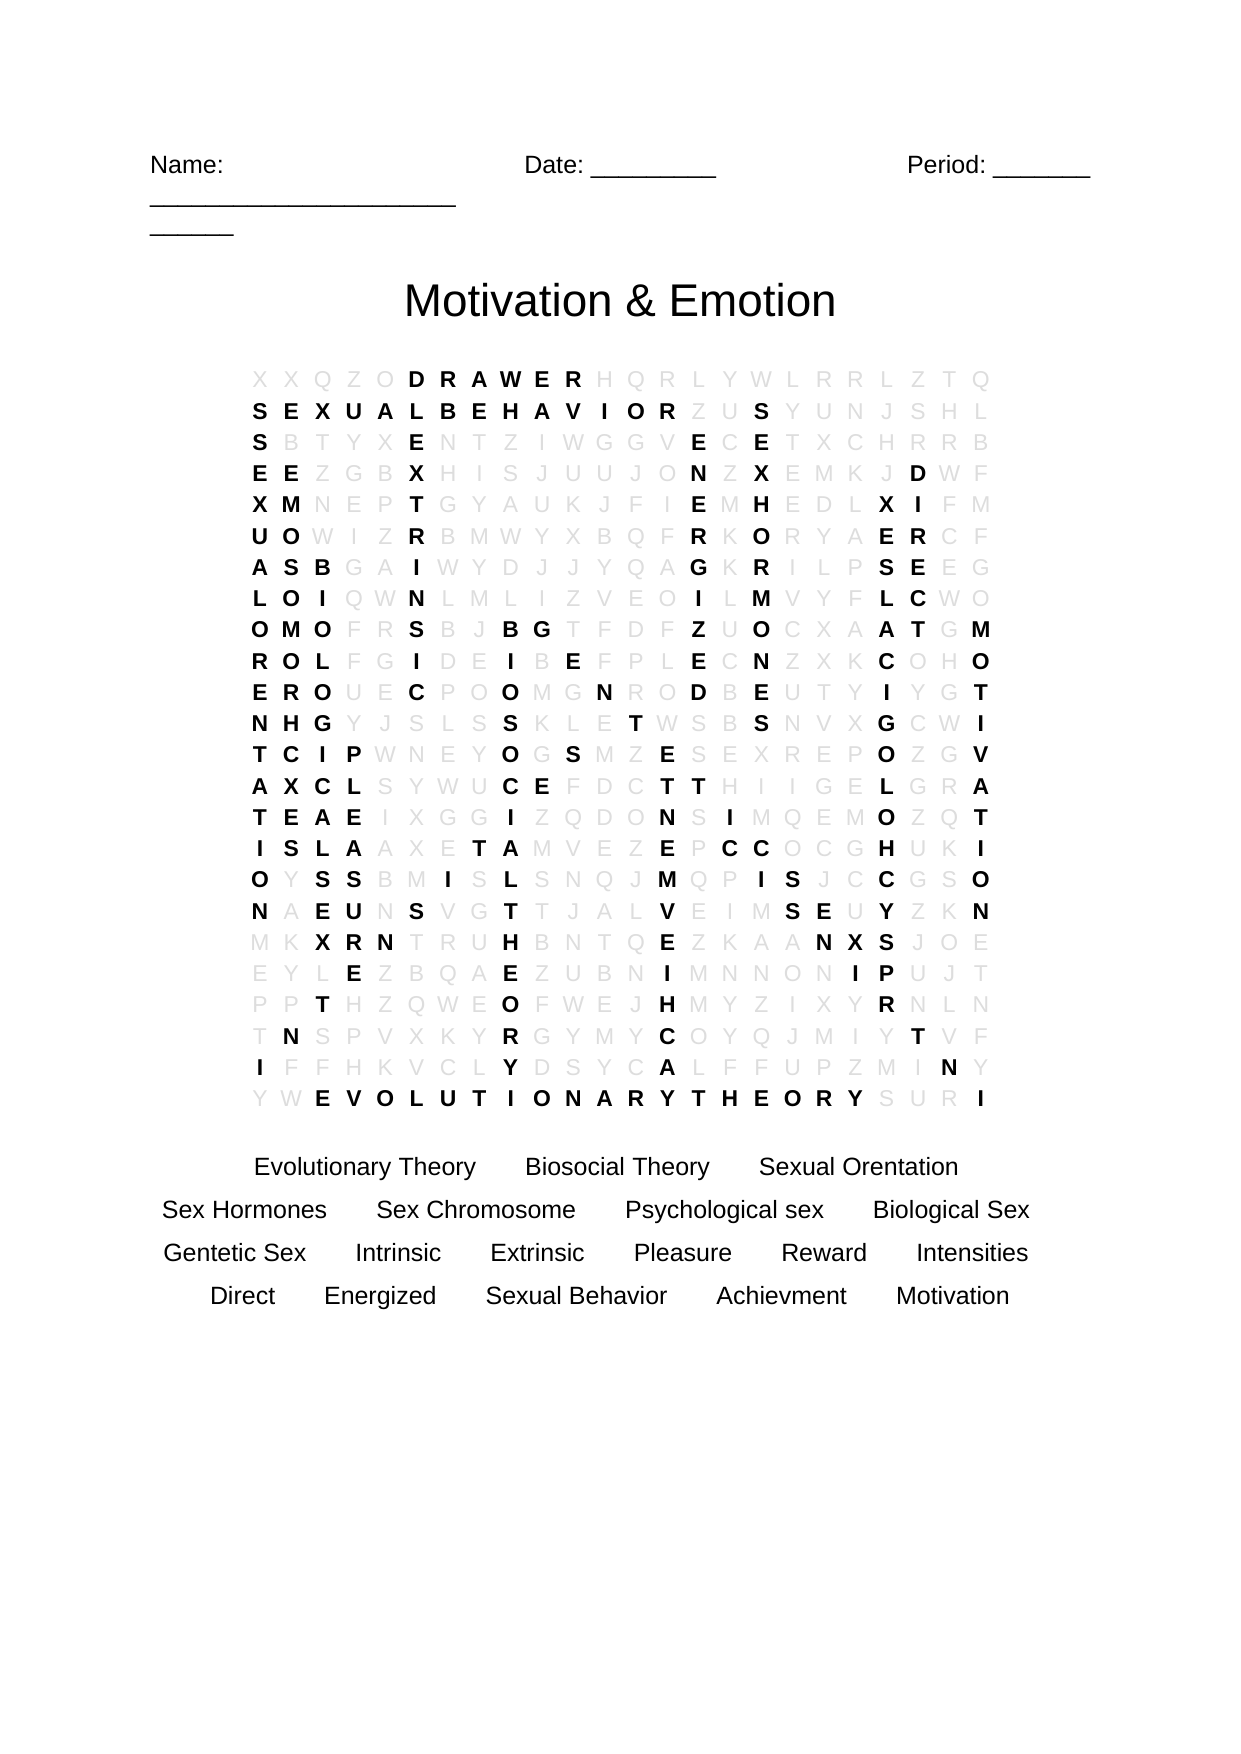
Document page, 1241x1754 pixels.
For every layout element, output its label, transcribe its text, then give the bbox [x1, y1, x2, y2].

table_cell O [526, 1083, 557, 1114]
table_cell C [275, 739, 307, 770]
table_cell A [244, 770, 275, 801]
table_cell U [464, 770, 495, 801]
table_cell K [714, 926, 745, 958]
table_cell A [777, 926, 808, 958]
table_cell L [620, 895, 651, 926]
table_header R [432, 364, 463, 395]
table_cell X [307, 926, 338, 958]
table_cell F [558, 770, 589, 801]
table_cell T [464, 1083, 495, 1114]
table_cell E [464, 395, 495, 426]
table_cell U [589, 458, 620, 489]
table_cell J [808, 864, 839, 895]
table_cell Z [620, 739, 651, 770]
table_cell I [714, 801, 745, 833]
table_cell M [401, 864, 432, 895]
table_cell A [464, 958, 495, 989]
table_cell X [808, 989, 839, 1020]
table_header W [495, 364, 526, 395]
table_cell N [808, 926, 839, 958]
table_cell U [338, 395, 369, 426]
table_cell X [244, 489, 275, 520]
table_cell G [338, 551, 369, 583]
table_cell I [902, 1051, 933, 1083]
table_cell T [401, 926, 432, 958]
table_cell T [558, 614, 589, 645]
table_cell G [464, 895, 495, 926]
table_cell S [526, 864, 557, 895]
table_cell Z [526, 801, 557, 833]
table_cell X [871, 489, 902, 520]
text Evolutionary Theory Biosocial Theory Sexual Orentation Sex Hormones Sex Chromosome Psychological sex Biological Sex Gentetic Sex Intrinsic Extrinsic Pleasure Reward Intensities Direct Energized Sexual Behavior Achievment Motivation [150, 1151, 1090, 1309]
table_cell B [495, 614, 526, 645]
table_cell U [526, 489, 557, 520]
table_cell R [432, 926, 463, 958]
table_cell N [745, 958, 777, 989]
table_cell F [589, 614, 620, 645]
table_cell M [275, 614, 307, 645]
table_cell Y [401, 770, 432, 801]
table_cell G [526, 614, 557, 645]
table_cell H [714, 770, 745, 801]
table_cell C [495, 770, 526, 801]
table_cell X [307, 395, 338, 426]
table_cell P [369, 489, 401, 520]
table_cell T [464, 426, 495, 458]
table_cell I [651, 489, 683, 520]
table_cell Q [777, 801, 808, 833]
table_cell S [871, 1083, 902, 1114]
table_cell R [902, 520, 933, 551]
table_cell Z [840, 1051, 871, 1083]
table_cell H [275, 708, 307, 739]
table_cell S [495, 458, 526, 489]
table_cell K [369, 1051, 401, 1083]
table_cell O [777, 1083, 808, 1114]
table_cell W [934, 458, 965, 489]
table_cell F [965, 458, 996, 489]
title Motivation & Emotion [150, 274, 1090, 326]
table_cell T [307, 989, 338, 1020]
table_cell Z [683, 926, 714, 958]
table_cell V [338, 1083, 369, 1114]
table_cell D [589, 801, 620, 833]
table_cell N [714, 958, 745, 989]
table_cell K [714, 520, 745, 551]
table_cell K [840, 645, 871, 676]
table_cell O [777, 958, 808, 989]
table_cell S [401, 614, 432, 645]
table_cell E [902, 551, 933, 583]
table_cell J [369, 708, 401, 739]
table_header E [526, 364, 557, 395]
table_cell J [558, 551, 589, 583]
table_cell Y [871, 895, 902, 926]
table_cell U [464, 926, 495, 958]
table_cell W [432, 770, 463, 801]
table_cell L [244, 583, 275, 614]
table_cell I [651, 958, 683, 989]
table_cell O [871, 801, 902, 833]
table_cell Y [808, 583, 839, 614]
table_cell H [871, 833, 902, 864]
table_cell T [495, 895, 526, 926]
table_header R [808, 364, 839, 395]
table_cell I [244, 1051, 275, 1083]
table_cell M [683, 989, 714, 1020]
table_cell G [432, 801, 463, 833]
table_header R [840, 364, 871, 395]
table_cell I [871, 676, 902, 708]
table_cell Q [401, 989, 432, 1020]
table_cell E [808, 895, 839, 926]
table_cell V [651, 895, 683, 926]
table_cell R [777, 520, 808, 551]
table_cell O [307, 676, 338, 708]
table_cell P [871, 958, 902, 989]
table_cell G [526, 1020, 557, 1051]
table_cell E [401, 426, 432, 458]
table_cell P [244, 989, 275, 1020]
table_cell V [401, 1051, 432, 1083]
table_cell S [401, 708, 432, 739]
table_cell L [307, 645, 338, 676]
table_cell G [369, 645, 401, 676]
table_cell Z [902, 739, 933, 770]
table_cell I [840, 1020, 871, 1051]
table_cell R [651, 395, 683, 426]
table_cell Y [464, 1020, 495, 1051]
table_cell X [558, 520, 589, 551]
table_cell R [620, 676, 651, 708]
table_cell P [338, 1020, 369, 1051]
table_cell L [307, 833, 338, 864]
table_cell L [495, 864, 526, 895]
table_cell S [338, 864, 369, 895]
table_cell F [651, 614, 683, 645]
table_cell D [902, 458, 933, 489]
table_cell K [840, 458, 871, 489]
table_header Date: _________ [463, 150, 777, 274]
table_cell Z [620, 833, 651, 864]
table_cell H [338, 989, 369, 1020]
table_cell G [902, 864, 933, 895]
table_cell I [495, 801, 526, 833]
table_cell I [840, 958, 871, 989]
table_cell E [589, 708, 620, 739]
table_header Name: ____________________________ [150, 150, 463, 274]
table_cell T [777, 426, 808, 458]
table_cell A [275, 895, 307, 926]
table_header X [244, 364, 275, 395]
table_header D [401, 364, 432, 395]
table_cell A [338, 833, 369, 864]
table_cell P [714, 864, 745, 895]
table_cell E [244, 458, 275, 489]
table_cell E [338, 801, 369, 833]
table_cell Y [526, 520, 557, 551]
table_cell I [526, 583, 557, 614]
table_cell H [934, 395, 965, 426]
table_cell A [589, 1083, 620, 1114]
table_cell S [244, 395, 275, 426]
table_header L [871, 364, 902, 395]
table_cell X [401, 458, 432, 489]
table_cell M [714, 489, 745, 520]
table_cell C [620, 1051, 651, 1083]
table_cell J [620, 458, 651, 489]
table_cell F [275, 1051, 307, 1083]
table_cell W [934, 708, 965, 739]
table_cell F [840, 583, 871, 614]
table_cell E [432, 739, 463, 770]
table_cell L [965, 395, 996, 426]
table_cell J [934, 958, 965, 989]
table_cell X [401, 1020, 432, 1051]
table_cell L [338, 770, 369, 801]
table_cell L [432, 708, 463, 739]
table_cell N [244, 895, 275, 926]
table_cell C [432, 1051, 463, 1083]
table_cell F [934, 489, 965, 520]
table_cell O [777, 833, 808, 864]
table_cell J [620, 989, 651, 1020]
table_cell E [683, 645, 714, 676]
table_cell E [745, 426, 777, 458]
table_cell F [307, 1051, 338, 1083]
table_cell F [338, 614, 369, 645]
table_cell O [965, 583, 996, 614]
table_cell G [558, 676, 589, 708]
table_cell S [558, 739, 589, 770]
table_cell X [840, 708, 871, 739]
table_cell E [808, 739, 839, 770]
table_cell C [840, 864, 871, 895]
table_cell R [934, 770, 965, 801]
table_cell Z [307, 458, 338, 489]
table_cell A [307, 801, 338, 833]
table_cell R [401, 520, 432, 551]
table_cell U [808, 395, 839, 426]
table_cell I [589, 395, 620, 426]
table_cell G [934, 739, 965, 770]
table_cell B [589, 520, 620, 551]
table_cell D [683, 676, 714, 708]
table_cell Y [902, 676, 933, 708]
table_cell T [244, 739, 275, 770]
table_cell A [244, 551, 275, 583]
table_cell Z [369, 958, 401, 989]
table_cell I [965, 708, 996, 739]
table_cell K [714, 551, 745, 583]
table_cell G [934, 676, 965, 708]
table_cell E [526, 770, 557, 801]
table_cell K [934, 895, 965, 926]
table_cell N [651, 801, 683, 833]
table_cell Y [589, 1051, 620, 1083]
table_cell X [745, 739, 777, 770]
table_cell D [620, 614, 651, 645]
table_cell I [495, 645, 526, 676]
table_cell E [307, 1083, 338, 1114]
table_cell W [432, 551, 463, 583]
table_cell B [275, 426, 307, 458]
table_cell R [683, 520, 714, 551]
table_cell H [934, 645, 965, 676]
table_cell U [244, 520, 275, 551]
table_cell Y [871, 1020, 902, 1051]
table_cell E [369, 676, 401, 708]
table_cell E [244, 958, 275, 989]
table_cell S [934, 864, 965, 895]
table_cell J [464, 614, 495, 645]
table_cell C [871, 645, 902, 676]
table_cell C [745, 833, 777, 864]
table_cell B [369, 458, 401, 489]
table_cell W [369, 583, 401, 614]
table_cell A [369, 833, 401, 864]
table_cell V [558, 833, 589, 864]
table_cell Z [777, 645, 808, 676]
table_cell P [432, 676, 463, 708]
table_cell X [840, 926, 871, 958]
table_cell G [871, 708, 902, 739]
table_cell O [902, 645, 933, 676]
table_cell B [526, 926, 557, 958]
table_cell X [275, 770, 307, 801]
table_cell O [275, 645, 307, 676]
table_cell C [902, 708, 933, 739]
table_cell A [495, 489, 526, 520]
table_cell I [965, 1083, 996, 1114]
table_cell Y [965, 1051, 996, 1083]
table_cell M [275, 489, 307, 520]
table_cell F [965, 520, 996, 551]
table_cell M [745, 801, 777, 833]
table_cell N [401, 739, 432, 770]
table_cell C [714, 426, 745, 458]
table_cell M [464, 583, 495, 614]
table_cell B [432, 395, 463, 426]
table_header W [745, 364, 777, 395]
table_cell E [307, 895, 338, 926]
table_cell S [871, 926, 902, 958]
table_cell M [464, 520, 495, 551]
table_cell S [745, 395, 777, 426]
table_cell B [714, 676, 745, 708]
table_cell E [338, 958, 369, 989]
table_cell O [275, 583, 307, 614]
table_cell O [275, 520, 307, 551]
table_cell N [558, 864, 589, 895]
table_cell W [558, 426, 589, 458]
table_cell U [902, 958, 933, 989]
table_cell A [840, 614, 871, 645]
table_header Z [338, 364, 369, 395]
table_cell E [683, 426, 714, 458]
table_cell Y [464, 551, 495, 583]
table_cell I [464, 458, 495, 489]
table_cell V [808, 708, 839, 739]
table_cell Q [589, 864, 620, 895]
table_cell W [432, 989, 463, 1020]
table_cell T [965, 676, 996, 708]
table_cell I [714, 895, 745, 926]
table_cell R [745, 551, 777, 583]
table_cell N [307, 489, 338, 520]
table_cell J [526, 458, 557, 489]
table_cell W [934, 583, 965, 614]
table_cell E [683, 489, 714, 520]
table_cell C [902, 583, 933, 614]
table_cell O [620, 801, 651, 833]
table_cell Y [808, 520, 839, 551]
table_cell M [683, 958, 714, 989]
table_cell Z [558, 583, 589, 614]
table_cell D [495, 551, 526, 583]
table_cell I [777, 989, 808, 1020]
table_cell T [464, 833, 495, 864]
table_cell V [651, 426, 683, 458]
table_cell W [558, 989, 589, 1020]
table_cell X [808, 645, 839, 676]
table_cell U [902, 1083, 933, 1114]
table_cell I [401, 551, 432, 583]
table_cell L [934, 989, 965, 1020]
table_cell Q [338, 583, 369, 614]
table_cell M [808, 458, 839, 489]
table_cell B [369, 864, 401, 895]
table_cell A [840, 520, 871, 551]
table_cell I [432, 864, 463, 895]
table_cell C [934, 520, 965, 551]
table_cell T [244, 801, 275, 833]
table_cell I [307, 739, 338, 770]
table_cell H [745, 489, 777, 520]
table_cell V [558, 395, 589, 426]
table_cell M [589, 1020, 620, 1051]
table_cell M [526, 676, 557, 708]
table_cell X [401, 801, 432, 833]
table_cell K [275, 926, 307, 958]
table_cell X [369, 426, 401, 458]
table_header R [558, 364, 589, 395]
table_cell N [558, 1083, 589, 1114]
table_header Q [307, 364, 338, 395]
table_cell L [714, 583, 745, 614]
table_cell Y [275, 864, 307, 895]
table_cell F [338, 645, 369, 676]
table_cell Z [369, 520, 401, 551]
table_cell E [620, 583, 651, 614]
table_cell L [558, 708, 589, 739]
table_cell Y [620, 1020, 651, 1051]
table_cell E [745, 1083, 777, 1114]
table_cell I [244, 833, 275, 864]
table_cell E [464, 645, 495, 676]
table_cell V [777, 583, 808, 614]
table_cell G [432, 489, 463, 520]
table_cell V [965, 739, 996, 770]
table_cell U [777, 1051, 808, 1083]
table_cell E [275, 395, 307, 426]
table_cell K [934, 833, 965, 864]
table_cell Z [526, 958, 557, 989]
table_cell U [432, 1083, 463, 1114]
table_cell N [965, 989, 996, 1020]
table_cell Y [338, 708, 369, 739]
table_cell M [526, 833, 557, 864]
table_cell G [307, 708, 338, 739]
table_cell F [745, 1051, 777, 1083]
table_cell S [558, 1051, 589, 1083]
table_cell E [651, 739, 683, 770]
table_cell L [683, 1051, 714, 1083]
table_cell I [338, 520, 369, 551]
table_cell S [871, 551, 902, 583]
table_cell E [651, 833, 683, 864]
table_cell E [589, 833, 620, 864]
table_header Y [714, 364, 745, 395]
table_cell S [777, 864, 808, 895]
table_cell S [683, 739, 714, 770]
table_cell J [526, 551, 557, 583]
table_cell Y [464, 489, 495, 520]
table_cell K [432, 1020, 463, 1051]
table_cell N [808, 958, 839, 989]
table_cell X [808, 614, 839, 645]
table_cell P [620, 645, 651, 676]
table_cell W [275, 1083, 307, 1114]
table_cell S [777, 895, 808, 926]
table_cell C [714, 645, 745, 676]
table_cell U [558, 958, 589, 989]
table_header Q [620, 364, 651, 395]
table_cell I [902, 489, 933, 520]
table_cell I [526, 426, 557, 458]
table_cell S [495, 708, 526, 739]
table_cell R [275, 676, 307, 708]
table_cell G [620, 426, 651, 458]
table_header Q [965, 364, 996, 395]
table_cell E [934, 551, 965, 583]
table_cell T [307, 426, 338, 458]
table_cell N [745, 645, 777, 676]
table_cell L [401, 395, 432, 426]
table_cell M [589, 739, 620, 770]
table_cell L [651, 645, 683, 676]
table_cell T [965, 801, 996, 833]
table_cell E [558, 645, 589, 676]
table_cell O [620, 395, 651, 426]
table_header A [464, 364, 495, 395]
table_cell D [808, 489, 839, 520]
table_cell H [871, 426, 902, 458]
table_cell X [745, 458, 777, 489]
table_cell R [871, 989, 902, 1020]
table_cell B [307, 551, 338, 583]
table_cell C [840, 426, 871, 458]
table_cell B [589, 958, 620, 989]
table_cell M [244, 926, 275, 958]
table_cell E [495, 958, 526, 989]
table_cell U [558, 458, 589, 489]
table_cell T [244, 1020, 275, 1051]
table_cell S [275, 833, 307, 864]
table_cell T [808, 676, 839, 708]
table_cell H [495, 395, 526, 426]
table_cell S [401, 895, 432, 926]
table_cell I [745, 770, 777, 801]
table_cell N [558, 926, 589, 958]
table_cell U [338, 895, 369, 926]
table_cell O [307, 614, 338, 645]
table_cell Q [620, 926, 651, 958]
table_cell R [808, 1083, 839, 1114]
table_cell Q [620, 520, 651, 551]
table_cell J [871, 395, 902, 426]
table_cell B [965, 426, 996, 458]
table_cell J [871, 458, 902, 489]
table_cell B [432, 520, 463, 551]
table_cell C [714, 833, 745, 864]
table_cell T [526, 895, 557, 926]
table_cell T [683, 1083, 714, 1114]
table_cell U [714, 614, 745, 645]
table_cell E [651, 926, 683, 958]
table_cell O [965, 645, 996, 676]
table_cell F [965, 1020, 996, 1051]
table_cell U [777, 676, 808, 708]
table_cell P [840, 551, 871, 583]
table_cell J [777, 1020, 808, 1051]
table_cell F [651, 520, 683, 551]
table_cell A [369, 551, 401, 583]
table_cell Y [589, 551, 620, 583]
table_cell F [589, 645, 620, 676]
table_cell S [244, 426, 275, 458]
table_cell I [777, 770, 808, 801]
table_cell E [464, 989, 495, 1020]
table_cell W [307, 520, 338, 551]
table_cell Y [275, 958, 307, 989]
table_header L [683, 364, 714, 395]
table_cell X [401, 833, 432, 864]
table_cell Y [714, 989, 745, 1020]
table_cell O [369, 1083, 401, 1114]
table_cell Y [558, 1020, 589, 1051]
table_cell T [902, 614, 933, 645]
table_cell Z [745, 989, 777, 1020]
table_header H [589, 364, 620, 395]
table_cell E [871, 520, 902, 551]
table_cell Y [338, 426, 369, 458]
table_cell Y [651, 1083, 683, 1114]
table_cell R [902, 426, 933, 458]
table_cell Z [902, 895, 933, 926]
table_cell O [934, 926, 965, 958]
table_cell O [495, 989, 526, 1020]
table_cell U [714, 395, 745, 426]
table_cell E [840, 770, 871, 801]
table_cell E [777, 458, 808, 489]
table_cell C [651, 1020, 683, 1051]
table_cell M [871, 1051, 902, 1083]
table_cell Q [432, 958, 463, 989]
table_cell L [495, 583, 526, 614]
table_cell O [495, 676, 526, 708]
table_cell E [777, 489, 808, 520]
table_cell D [589, 770, 620, 801]
table_cell T [683, 770, 714, 801]
table_cell E [589, 989, 620, 1020]
table_cell O [464, 676, 495, 708]
table_cell S [902, 395, 933, 426]
table_cell D [432, 645, 463, 676]
table_cell C [871, 864, 902, 895]
table_cell V [934, 1020, 965, 1051]
table_cell N [275, 1020, 307, 1051]
table_cell G [683, 551, 714, 583]
table_cell Y [840, 1083, 871, 1114]
table_cell L [871, 770, 902, 801]
table_cell E [808, 801, 839, 833]
table_cell A [745, 926, 777, 958]
table_header L [777, 364, 808, 395]
table_cell O [745, 614, 777, 645]
table_cell I [965, 833, 996, 864]
table_cell A [651, 1051, 683, 1083]
table_cell Z [495, 426, 526, 458]
table_cell Y [840, 989, 871, 1020]
table_cell P [338, 739, 369, 770]
table_cell F [620, 489, 651, 520]
table_header T [934, 364, 965, 395]
table_cell Y [714, 1020, 745, 1051]
table_cell O [651, 583, 683, 614]
table_cell A [369, 395, 401, 426]
table_cell G [965, 551, 996, 583]
table_cell G [840, 833, 871, 864]
table_cell L [432, 583, 463, 614]
table_cell M [745, 895, 777, 926]
table_cell H [338, 1051, 369, 1083]
table_cell Y [464, 739, 495, 770]
table_cell V [369, 1020, 401, 1051]
table_cell O [745, 520, 777, 551]
table_cell T [620, 708, 651, 739]
table_cell G [526, 739, 557, 770]
table_cell R [495, 1020, 526, 1051]
table_cell R [777, 739, 808, 770]
table_cell N [683, 458, 714, 489]
table_cell I [777, 551, 808, 583]
table_cell A [589, 895, 620, 926]
table_cell Z [714, 458, 745, 489]
table_cell S [275, 551, 307, 583]
table_cell Y [495, 1051, 526, 1083]
table_cell L [401, 1083, 432, 1114]
table_cell P [840, 739, 871, 770]
table_cell C [401, 676, 432, 708]
table_cell C [808, 833, 839, 864]
table_cell A [965, 770, 996, 801]
table_cell L [808, 551, 839, 583]
table_cell I [495, 1083, 526, 1114]
table_cell L [307, 958, 338, 989]
table_cell K [558, 489, 589, 520]
table_cell O [495, 739, 526, 770]
table_cell A [495, 833, 526, 864]
table_cell E [244, 676, 275, 708]
table_cell N [840, 395, 871, 426]
table_cell L [464, 1051, 495, 1083]
table_cell N [369, 895, 401, 926]
table_cell Y [777, 395, 808, 426]
table_cell O [244, 864, 275, 895]
table_cell M [965, 489, 996, 520]
table_cell A [871, 614, 902, 645]
table_cell N [244, 708, 275, 739]
table_cell Q [620, 551, 651, 583]
table_cell D [526, 1051, 557, 1083]
table_cell Q [558, 801, 589, 833]
table_cell H [714, 1083, 745, 1114]
table_cell T [965, 958, 996, 989]
table_cell M [965, 614, 996, 645]
table_cell S [464, 708, 495, 739]
table_cell S [464, 864, 495, 895]
table_cell Z [683, 614, 714, 645]
table_cell U [840, 895, 871, 926]
table_cell N [369, 926, 401, 958]
table_cell I [745, 864, 777, 895]
table_cell N [934, 1051, 965, 1083]
table_cell K [526, 708, 557, 739]
table_cell O [244, 614, 275, 645]
table_cell J [902, 926, 933, 958]
table_cell O [965, 864, 996, 895]
table_cell G [902, 770, 933, 801]
table_cell W [369, 739, 401, 770]
table_cell F [526, 989, 557, 1020]
table_header R [651, 364, 683, 395]
table_cell N [432, 426, 463, 458]
table_cell G [464, 801, 495, 833]
table_cell R [369, 614, 401, 645]
table_cell B [714, 708, 745, 739]
table_cell S [683, 708, 714, 739]
table_cell Z [902, 801, 933, 833]
table_cell B [432, 614, 463, 645]
table_cell Z [683, 395, 714, 426]
table_cell M [808, 1020, 839, 1051]
table_cell A [526, 395, 557, 426]
table_cell I [307, 583, 338, 614]
table_cell T [589, 926, 620, 958]
table_cell S [307, 1020, 338, 1051]
table_cell S [369, 770, 401, 801]
table_cell C [777, 614, 808, 645]
table_cell T [651, 770, 683, 801]
table_cell X [808, 426, 839, 458]
table_cell G [589, 426, 620, 458]
table_cell L [840, 489, 871, 520]
table_cell T [902, 1020, 933, 1051]
table_cell I [369, 801, 401, 833]
table_cell H [651, 989, 683, 1020]
table_cell I [683, 583, 714, 614]
table_cell I [401, 645, 432, 676]
table_cell S [307, 864, 338, 895]
table_cell E [965, 926, 996, 958]
table_cell N [965, 895, 996, 926]
table_header Z [902, 364, 933, 395]
table_cell E [275, 801, 307, 833]
table_cell C [620, 770, 651, 801]
table_cell H [432, 458, 463, 489]
table_cell U [902, 833, 933, 864]
table_cell O [651, 458, 683, 489]
table_cell V [432, 895, 463, 926]
table_cell N [620, 958, 651, 989]
table_cell N [589, 676, 620, 708]
table_cell M [745, 583, 777, 614]
table_cell Q [934, 801, 965, 833]
table_cell C [307, 770, 338, 801]
table_cell G [808, 770, 839, 801]
table_cell E [275, 458, 307, 489]
table_cell N [902, 989, 933, 1020]
table_cell E [745, 676, 777, 708]
table_cell F [714, 1051, 745, 1083]
table_header X [275, 364, 307, 395]
table_cell R [934, 1083, 965, 1114]
table_cell P [275, 989, 307, 1020]
table_cell S [745, 708, 777, 739]
table_cell Q [745, 1020, 777, 1051]
table_cell N [777, 708, 808, 739]
table_cell J [558, 895, 589, 926]
table_cell O [651, 676, 683, 708]
table_cell J [620, 864, 651, 895]
table_cell N [401, 583, 432, 614]
table_cell W [495, 520, 526, 551]
table_cell R [338, 926, 369, 958]
table_cell E [714, 739, 745, 770]
table_cell M [651, 864, 683, 895]
table_cell Z [369, 989, 401, 1020]
table_cell O [683, 1020, 714, 1051]
table_cell R [620, 1083, 651, 1114]
table_cell W [651, 708, 683, 739]
table_cell E [683, 895, 714, 926]
table_cell S [683, 801, 714, 833]
table_cell G [934, 614, 965, 645]
table_cell G [338, 458, 369, 489]
table_cell E [432, 833, 463, 864]
table_cell R [244, 645, 275, 676]
table_header O [369, 364, 401, 395]
table_cell U [338, 676, 369, 708]
table_header Period: _______ [777, 150, 1090, 274]
table_cell A [651, 551, 683, 583]
table_cell Q [683, 864, 714, 895]
table_cell J [589, 489, 620, 520]
table_cell P [808, 1051, 839, 1083]
table_cell R [934, 426, 965, 458]
table_cell O [871, 739, 902, 770]
table_cell E [338, 489, 369, 520]
table_cell T [401, 489, 432, 520]
table_cell V [589, 583, 620, 614]
table_cell Y [840, 676, 871, 708]
table_cell Y [244, 1083, 275, 1114]
table_cell H [495, 926, 526, 958]
table_cell P [683, 833, 714, 864]
table_cell L [871, 583, 902, 614]
table_cell B [401, 958, 432, 989]
table_cell M [840, 801, 871, 833]
table_cell B [526, 645, 557, 676]
